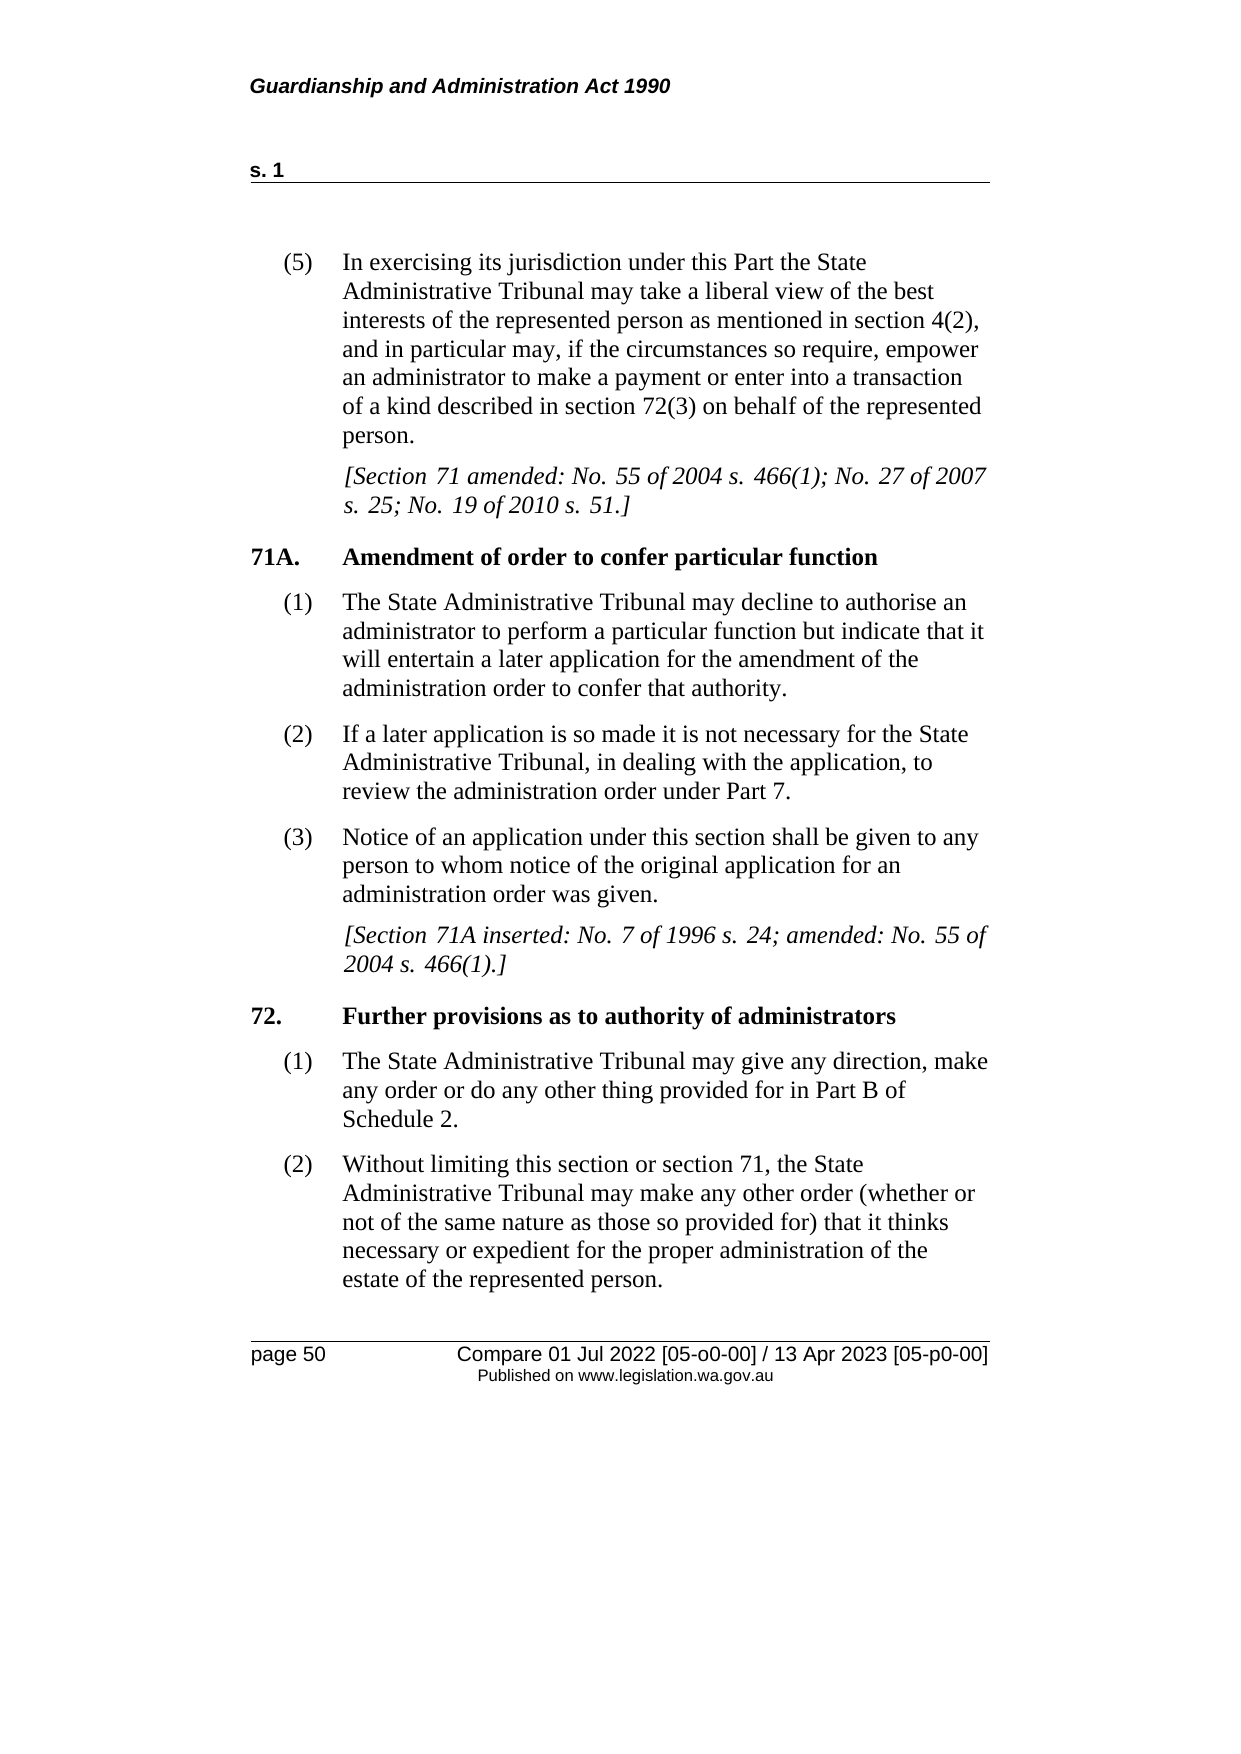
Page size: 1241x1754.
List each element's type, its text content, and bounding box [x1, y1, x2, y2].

text (1) The State Administrative Tribunal may give any direction, make any order or do any other thing provided for in Part B of Schedule 2. [251, 1046, 990, 1132]
text [Section 71 amended: No. 55 of 2004 s. 466(1); No. 27 of 2007 s. 25; No. 19 of 2010 s. 51.] [251, 461, 990, 519]
text (1) The State Administrative Tribunal may decline to authorise an administrator to perform a particular function but indicate that it will entertain a later application for the amendment of the administration order to confer that authority. [251, 587, 990, 702]
text (3) Notice of an application under this section shall be given to any person to whom notice of the original application for an administration order was given. [251, 822, 990, 908]
text (2) Without limiting this section or section 71, the State Administrative Tribunal may make any other order (whether or not of the same nature as those so provided for) that it thinks necessary or expedient for the proper administration of the estate of the represented person. [251, 1149, 990, 1293]
subtitle 72. Further provisions as to authority of administrators [251, 1001, 990, 1029]
text (5) In exercising its jurisdiction under this Part the State Administrative Tribunal may take a liberal view of the best interests of the represented person as mentioned in section 4(2), and in particular may, if the circumstances so require, empower an administrator to make a payment or enter into a transaction of a kind described in section 72(3) on behalf of the represented person. [251, 247, 990, 449]
subtitle 71A. Amendment of order to confer particular function [251, 542, 990, 570]
text (2) If a later application is so made it is not necessary for the State Administrative Tribunal, in dealing with the application, to review the administration order under Part 7. [251, 719, 990, 805]
text [Section 71A inserted: No. 7 of 1996 s. 24; amended: No. 55 of 2004 s. 466(1).] [251, 920, 990, 978]
